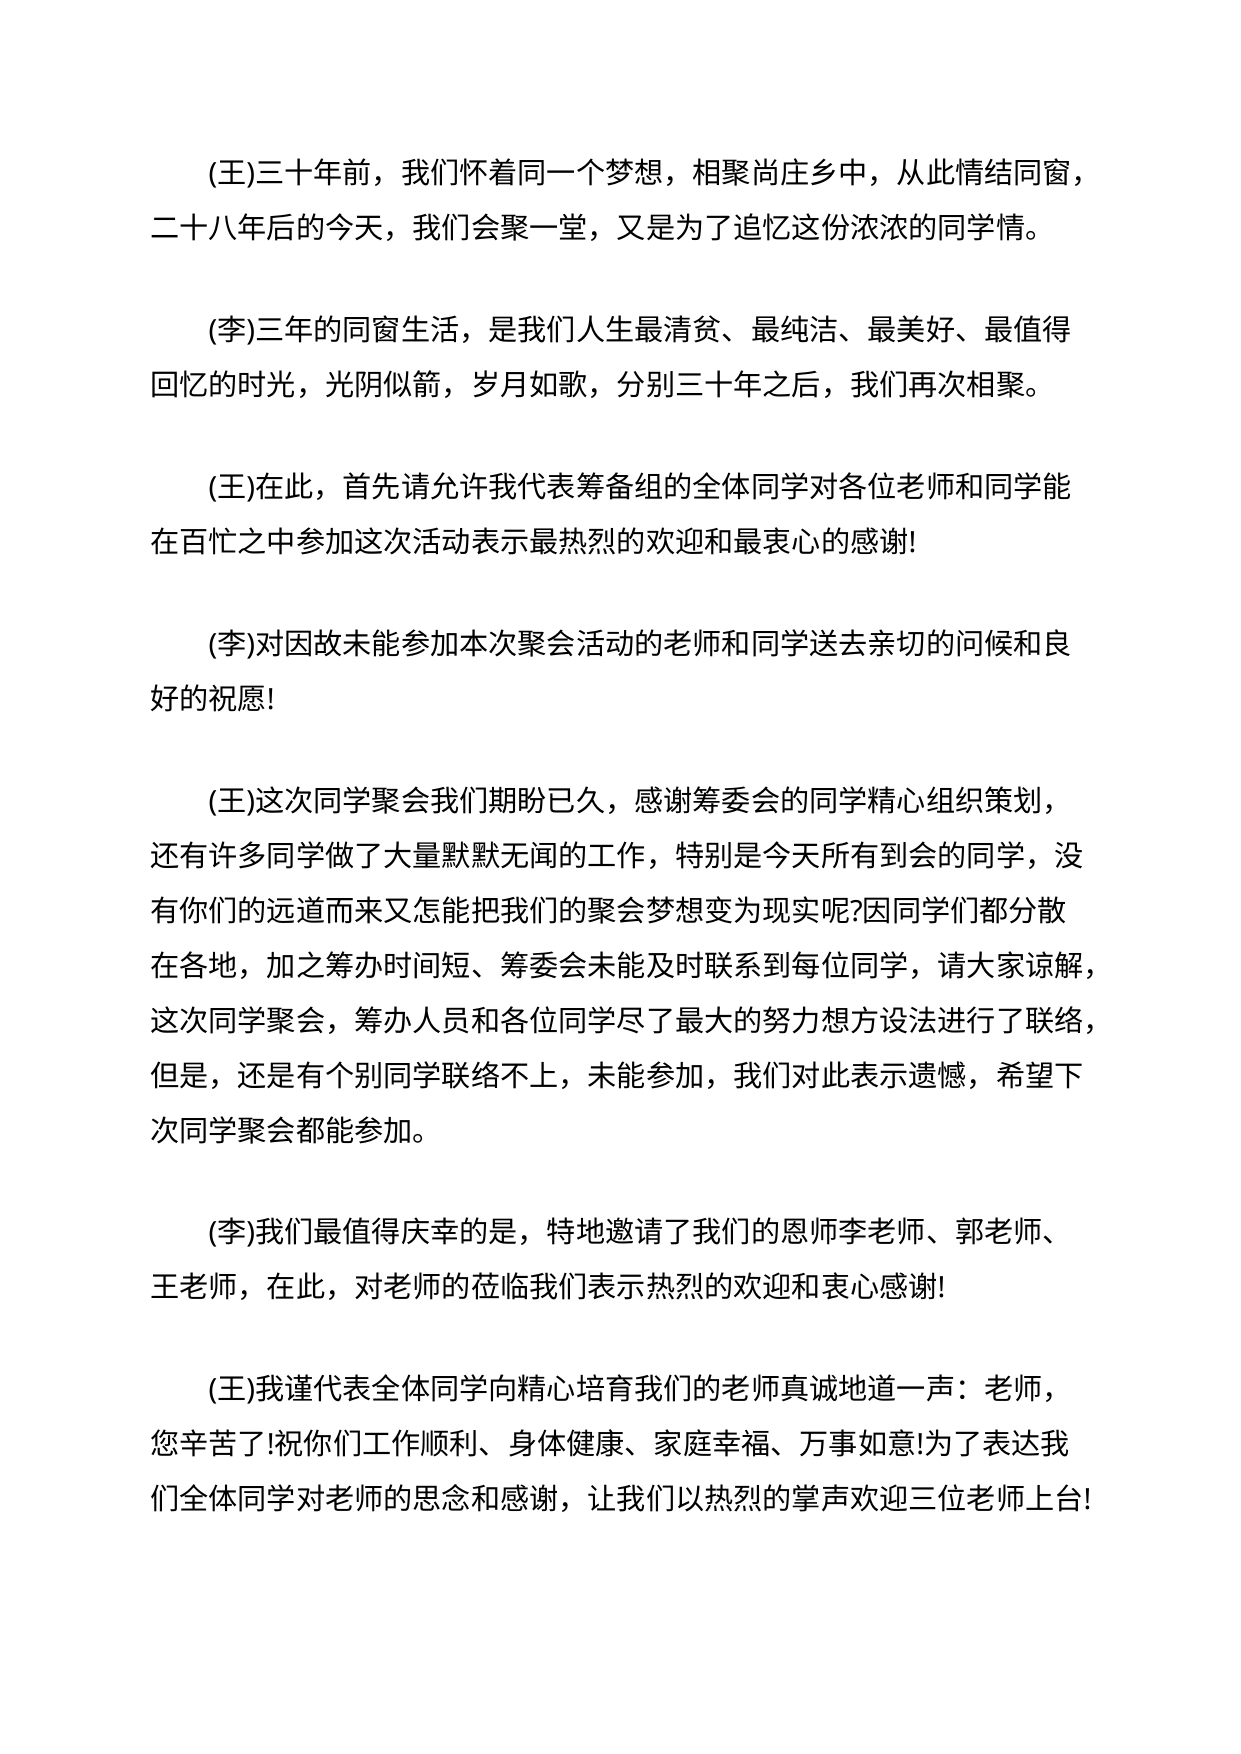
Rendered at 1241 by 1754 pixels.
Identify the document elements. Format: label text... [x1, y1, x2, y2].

text (李)对因故未能参加本次聚会活动的老师和同学送去亲切的问候和良好的祝愿! [150, 621, 1090, 718]
text (王)我谨代表全体同学向精心培育我们的老师真诚地道一声：老师，您辛苦了!祝你们工作顺利、身体健康、家庭幸福、万事如意!为了表达我们全体同学对老师的思念和感谢，让我们以热烈的掌声欢迎三位老师上台! [150, 1366, 1090, 1518]
text (王)在此，首先请允许我代表筹备组的全体同学对各位老师和同学能在百忙之中参加这次活动表示最热烈的欢迎和最衷心的感谢! [150, 463, 1090, 561]
text (王)三十年前，我们怀着同一个梦想，相聚尚庄乡中，从此情结同窗，二十八年后的今天，我们会聚一堂，又是为了追忆这份浓浓的同学情。 [150, 150, 1090, 247]
text (李)三年的同窗生活，是我们人生最清贫、最纯洁、最美好、最值得回忆的时光，光阴似箭，岁月如歌，分别三十年之后，我们再次相聚。 [150, 307, 1090, 404]
text (王)这次同学聚会我们期盼已久，感谢筹委会的同学精心组织策划，还有许多同学做了大量默默无闻的工作，特别是今天所有到会的同学，没有你们的远道而来又怎能把我们的聚会梦想变为现实呢?因同学们都分散在各地，加之筹办时间短、筹委会未能及时联系到每位同学，请大家谅解，这次同学聚会，筹办人员和各位同学尽了最大的努力想方设法进行了联络，但是，还是有个别同学联络不上，未能参加，我们对此表示遗憾，希望下次同学聚会都能参加。 [150, 777, 1090, 1149]
text (李)我们最值得庆幸的是，特地邀请了我们的恩师李老师、郭老师、王老师，在此，对老师的莅临我们表示热烈的欢迎和衷心感谢! [150, 1209, 1090, 1306]
